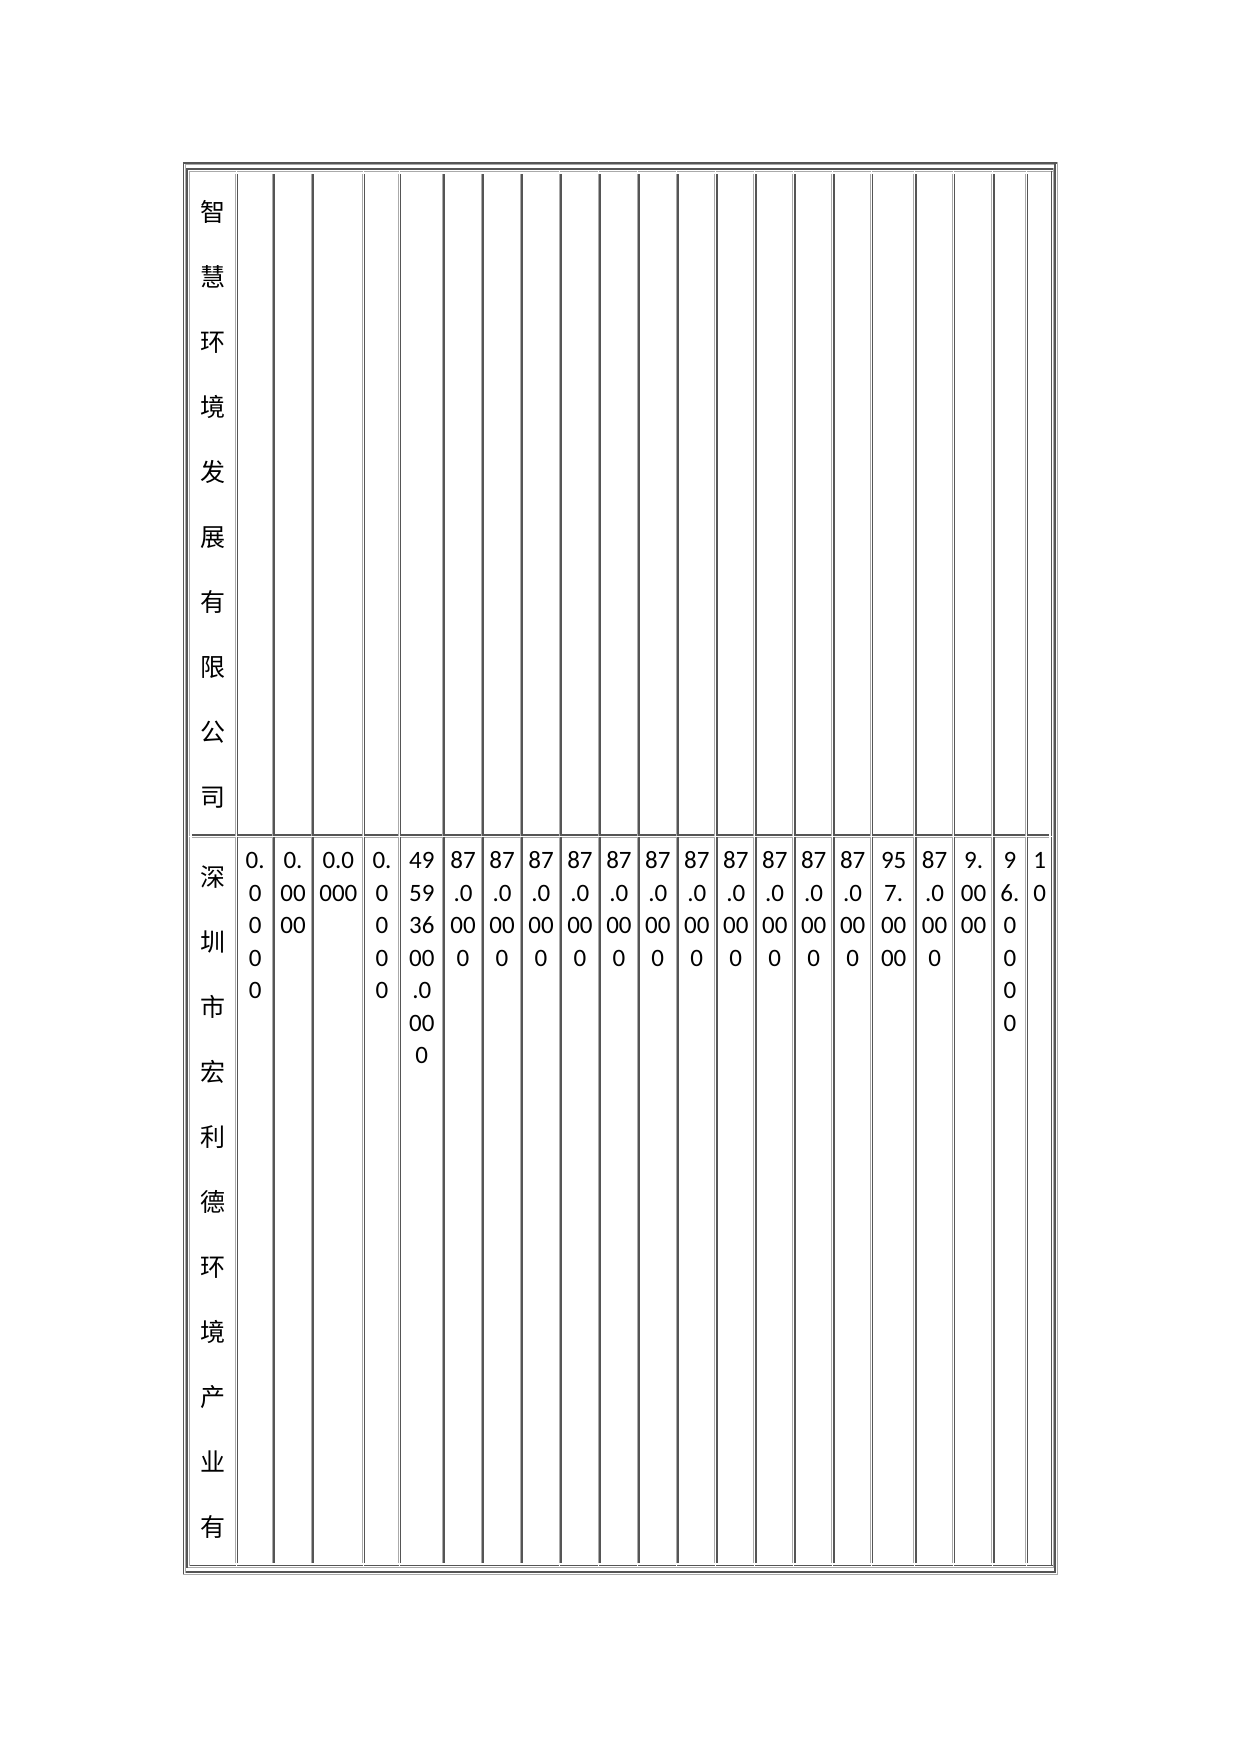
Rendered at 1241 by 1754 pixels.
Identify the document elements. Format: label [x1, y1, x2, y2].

table_cell [188, 170, 1053, 1567]
